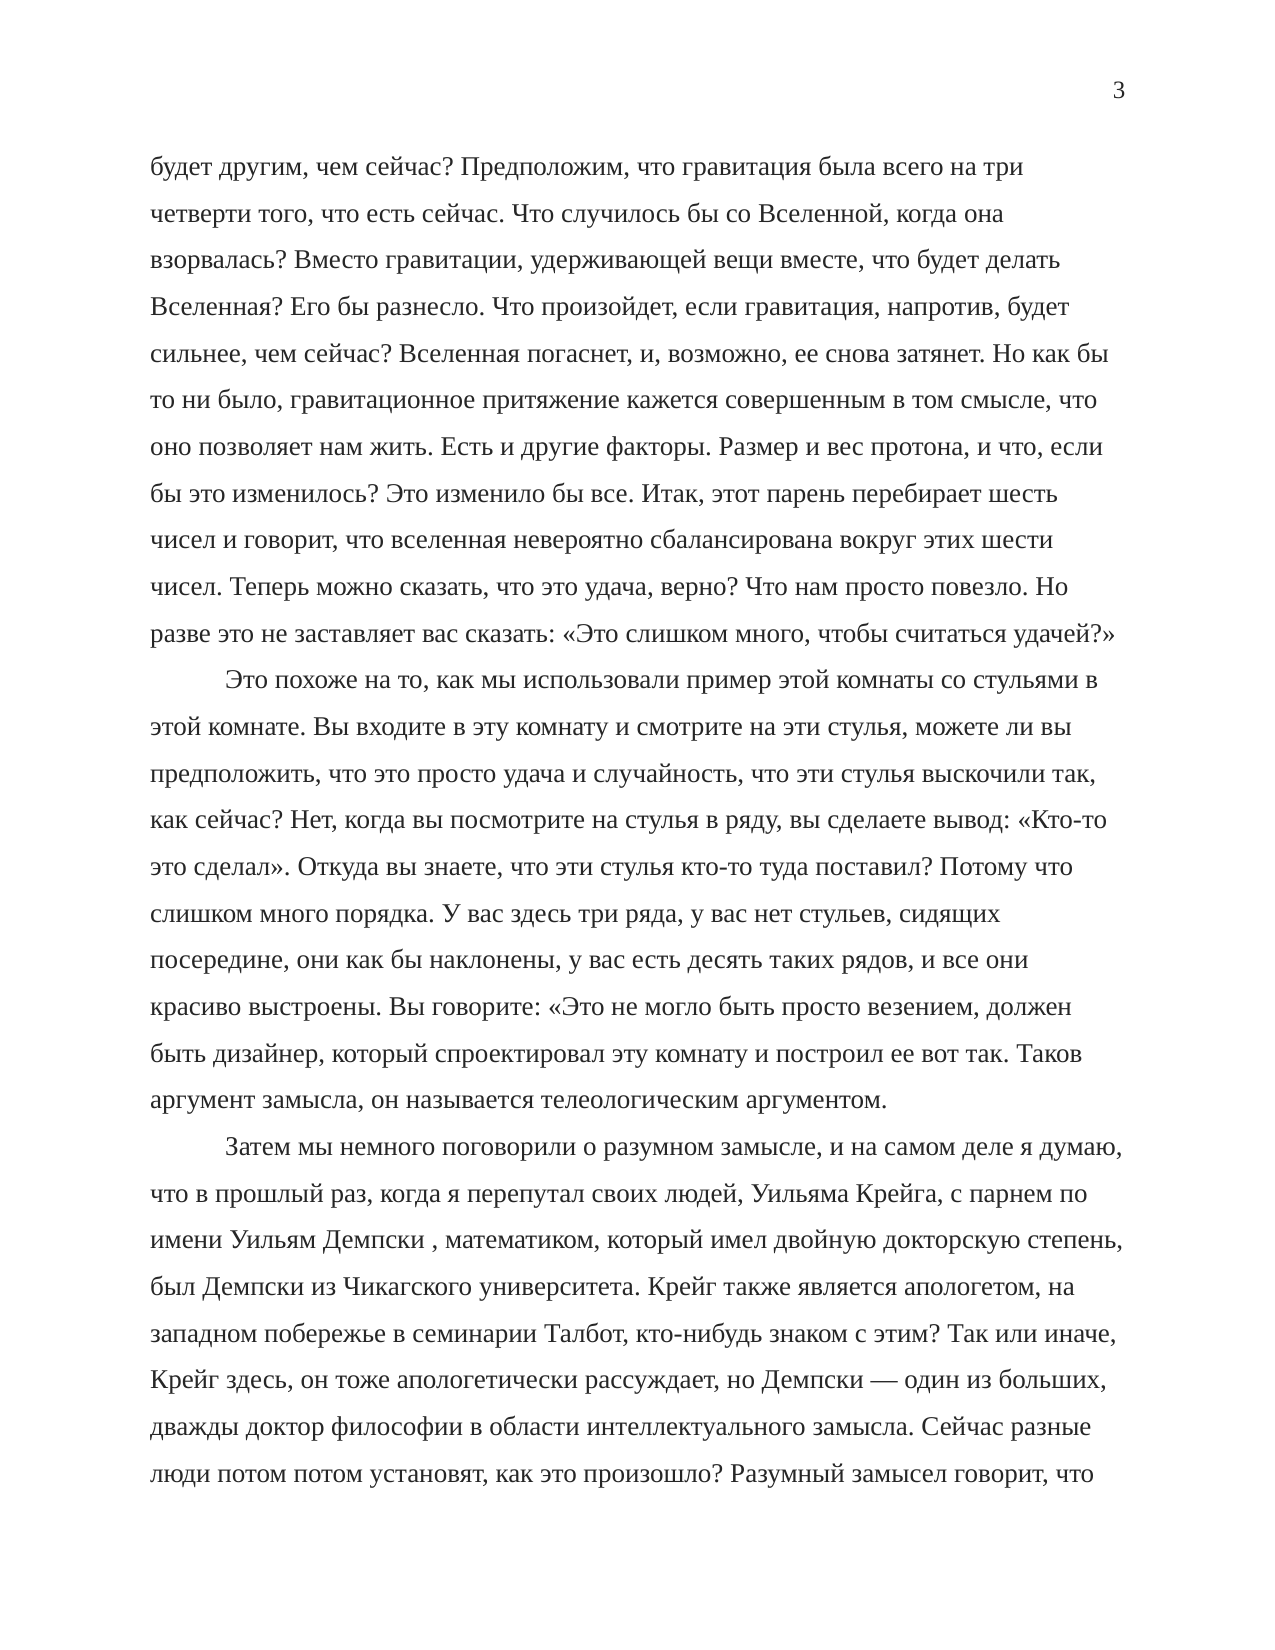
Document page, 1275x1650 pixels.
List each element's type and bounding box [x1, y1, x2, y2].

text [150, 150, 1125, 1114]
text [150, 1130, 1125, 1488]
